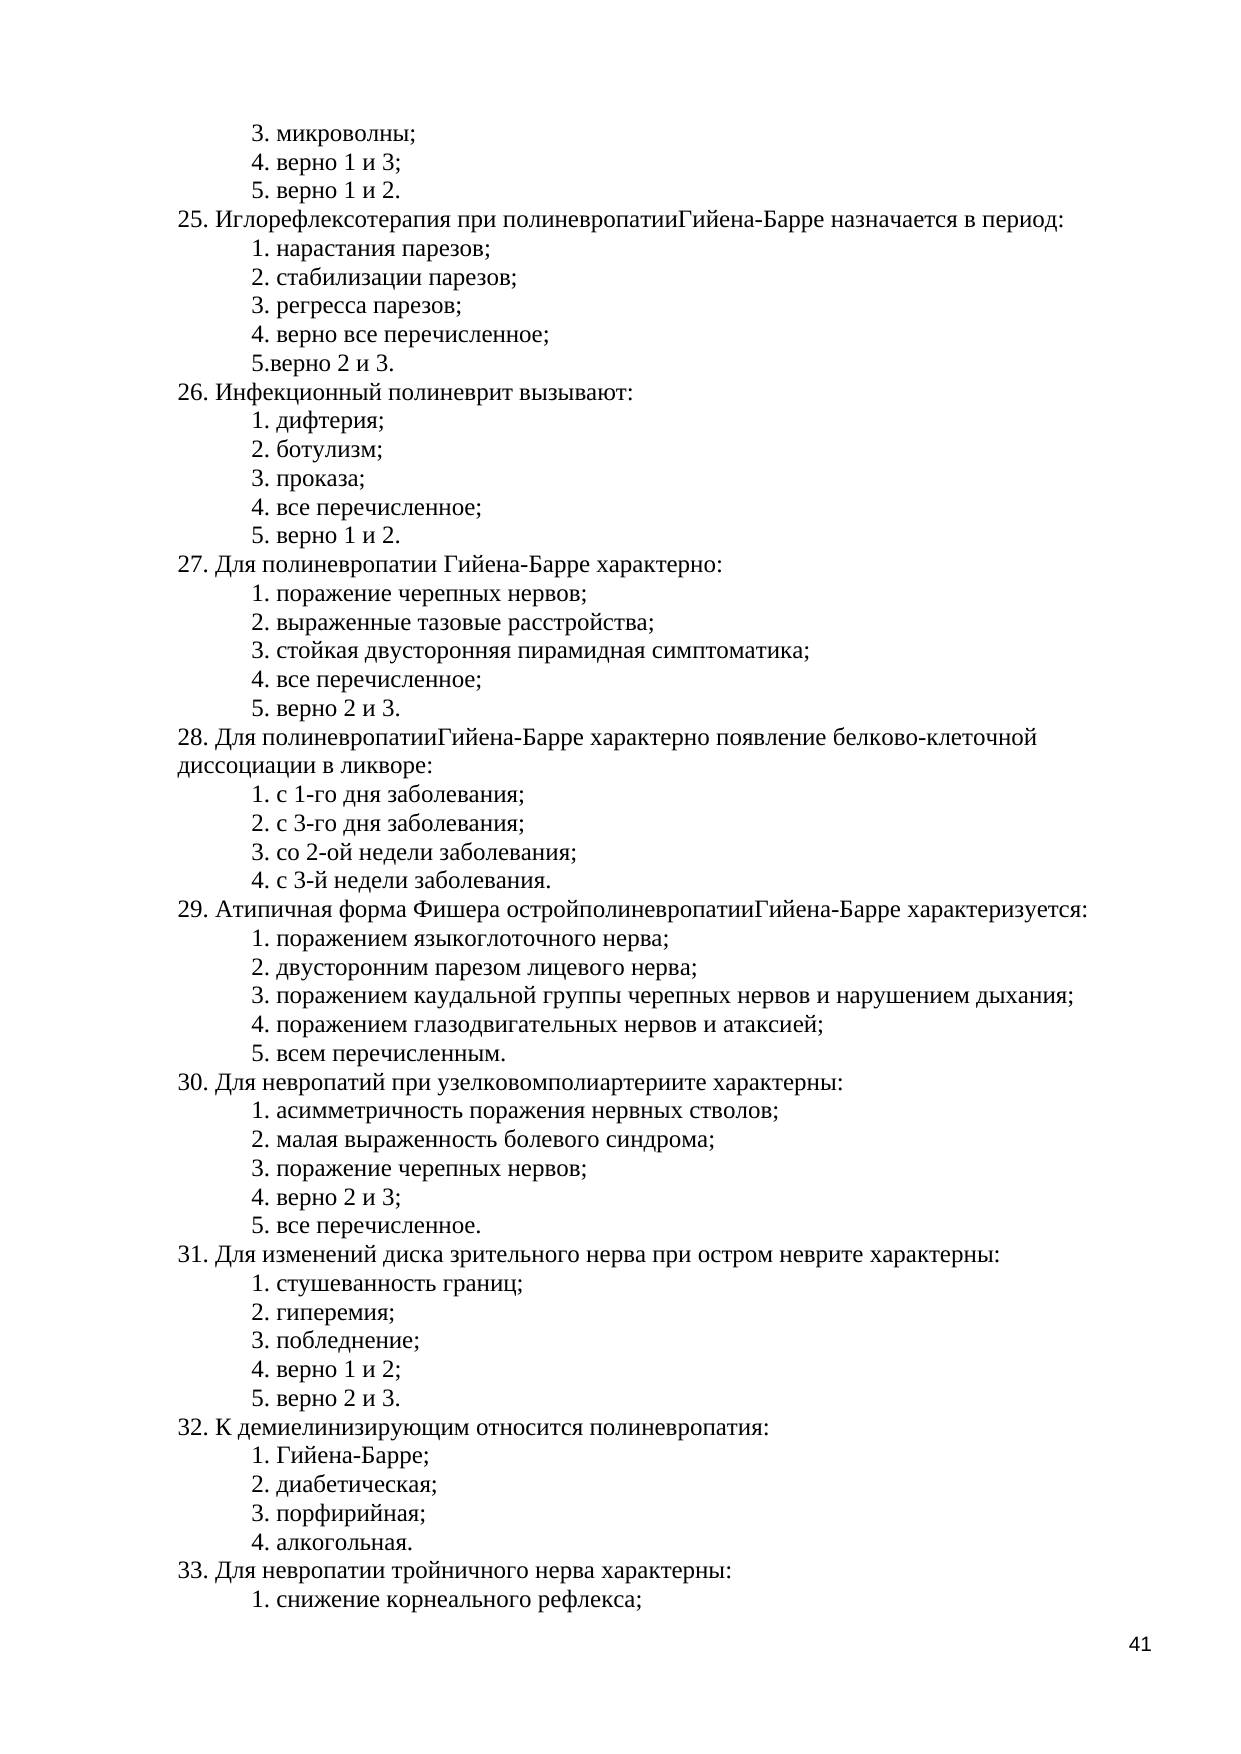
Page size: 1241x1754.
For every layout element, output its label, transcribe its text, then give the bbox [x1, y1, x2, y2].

text 4. с 3-й недели заболевания. [177, 866, 1152, 894]
text 2. ботулизм; [177, 434, 1152, 463]
text 1. асимметричность поражения нервных стволов; [177, 1096, 1152, 1124]
text 2. стабилизации парезов; [177, 262, 1152, 291]
text 4. все перечисленное; [177, 664, 1152, 693]
text 5. всем перечисленным. [177, 1038, 1152, 1067]
text 3. проказа; [177, 463, 1152, 492]
text 4. верно 1 и 3; [177, 147, 1152, 176]
text 5. верно 1 и 2. [177, 176, 1152, 204]
text 26. Инфекционный полиневрит вызывают: [177, 377, 1152, 406]
text 25. Иглорефлексотерапия при полиневропатииГийена-Барре назначается в период: [177, 204, 1152, 233]
text 5.верно 2 и 3. [177, 348, 1152, 377]
text 2. диабетическая; [177, 1469, 1152, 1498]
text 3. стойкая двусторонняя пирамидная симптоматика; [177, 636, 1152, 664]
text 1. Гийена-Барре; [177, 1441, 1152, 1469]
text 27. Для полиневропатии Гийена-Барре характерно: [177, 549, 1152, 578]
text 5. верно 2 и 3. [177, 1383, 1152, 1412]
text 1. поражение черепных нервов; [177, 578, 1152, 607]
text 29. Атипичная форма Фишера остройполиневропатииГийена-Барре характеризуется: [177, 894, 1152, 923]
text 5. верно 1 и 2. [177, 521, 1152, 549]
text 4. верно все перечисленное; [177, 319, 1152, 348]
text 1. снижение корнеального рефлекса; [177, 1584, 1152, 1613]
text 3. поражение черепных нервов; [177, 1153, 1152, 1182]
text 4. поражением глазодвигательных нервов и атаксией; [177, 1009, 1152, 1038]
text 4. верно 1 и 2; [177, 1354, 1152, 1383]
text 1. с 1-го дня заболевания; [177, 779, 1152, 808]
text 3. микроволны; [177, 118, 1152, 147]
text 30. Для невропатий при узелковомполиартериите характерны: [177, 1067, 1152, 1096]
text 2. выраженные тазовые расстройства; [177, 607, 1152, 636]
text 4. все перечисленное; [177, 492, 1152, 521]
text 2. с 3-го дня заболевания; [177, 808, 1152, 837]
text 2. гиперемия; [177, 1297, 1152, 1326]
text 5. верно 2 и 3. [177, 693, 1152, 722]
text 5. все перечисленное. [177, 1211, 1152, 1239]
text 2. малая выраженность болевого синдрома; [177, 1124, 1152, 1153]
text 3. регресса парезов; [177, 291, 1152, 319]
text 3. со 2-ой недели заболевания; [177, 837, 1152, 866]
text 1. поражением языкоглоточного нерва; [177, 923, 1152, 952]
text 31. Для изменений диска зрительного нерва при остром неврите характерны: [177, 1239, 1152, 1268]
text 28. Для полиневропатииГийена-Барре характерно появление белково-клеточной диссоциации в ликворе: [177, 722, 1152, 779]
text 3. поражением каудальной группы черепных нервов и нарушением дыхания; [177, 981, 1152, 1009]
text 2. двусторонним парезом лицевого нерва; [177, 952, 1152, 981]
text 4. алкогольная. [177, 1527, 1152, 1556]
text 1. стушеванность границ; [177, 1268, 1152, 1297]
text 1. нарастания парезов; [177, 233, 1152, 262]
text 3. порфирийная; [177, 1498, 1152, 1527]
text 33. Для невропатии тройничного нерва характерны: [177, 1556, 1152, 1584]
text 1. дифтерия; [177, 406, 1152, 434]
text 3. побледнение; [177, 1326, 1152, 1354]
text 4. верно 2 и 3; [177, 1182, 1152, 1211]
text 32. К демиелинизирующим относится полиневропатия: [177, 1412, 1152, 1441]
